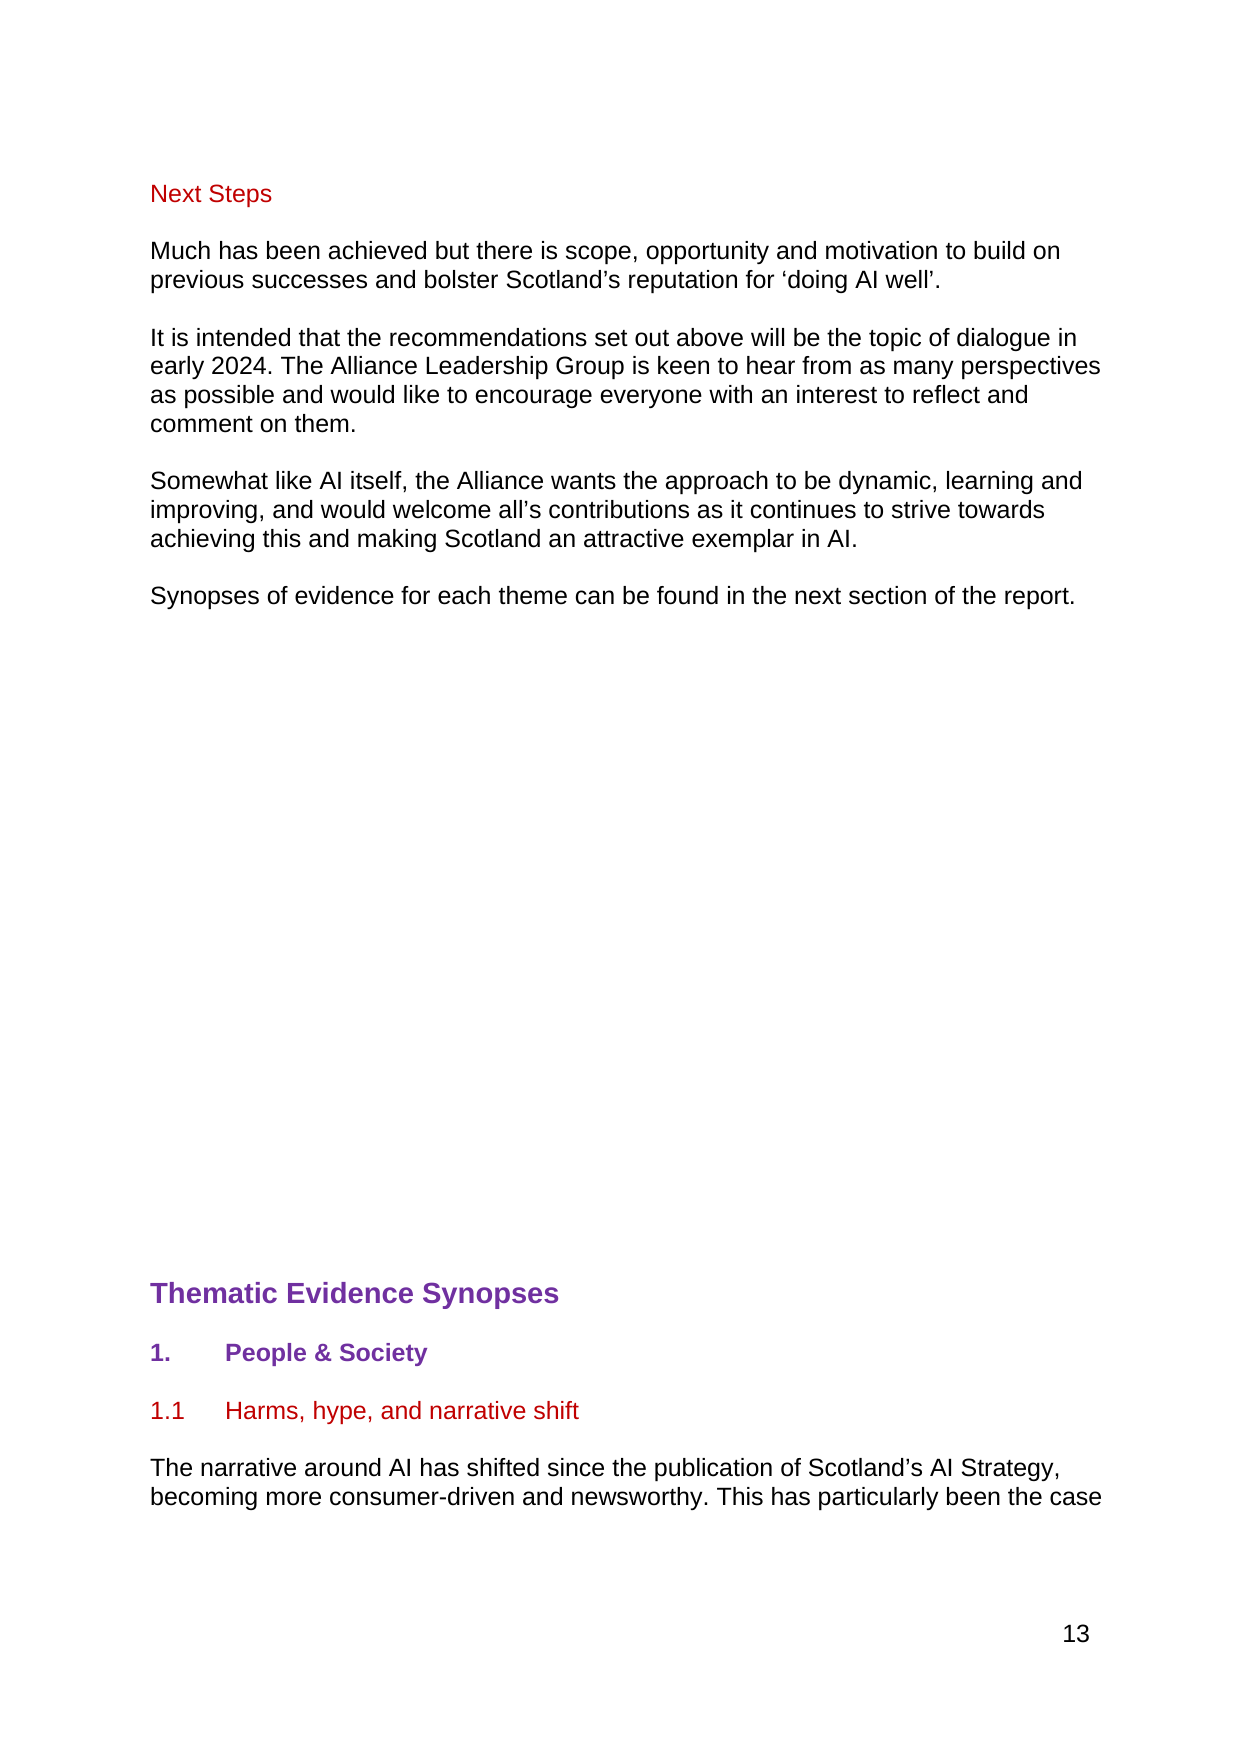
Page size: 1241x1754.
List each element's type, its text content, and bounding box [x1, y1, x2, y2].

text Thematic Evidence Synopses [150, 1276, 1122, 1309]
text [150, 1453, 1122, 1539]
subtitle Harms, hype, and narrative shift [150, 1396, 1122, 1424]
text It is intended that the recommendations set out above will be the topic of dialogue in early 2024. The Alliance Leadership Group is keen to hear from as many perspectives as possible and would like to encourage everyone with an interest to reflect and comment on them. [150, 322, 1122, 437]
text Synopses of evidence for each theme can be found in the next section of the report. [150, 581, 1122, 610]
text Next Steps [150, 179, 1122, 207]
text Much has been achieved but there is scope, opportunity and motivation to build on previous successes and bolster Scotland’s reputation for ‘doing AI well’. [150, 236, 1122, 294]
text Somewhat like AI itself, the Alliance wants the approach to be dynamic, learning and improving, and would welcome all’s contributions as it continues to strive towards achieving this and making Scotland an attractive exemplar in AI. [150, 466, 1122, 552]
subtitle People & Society [150, 1338, 1122, 1367]
